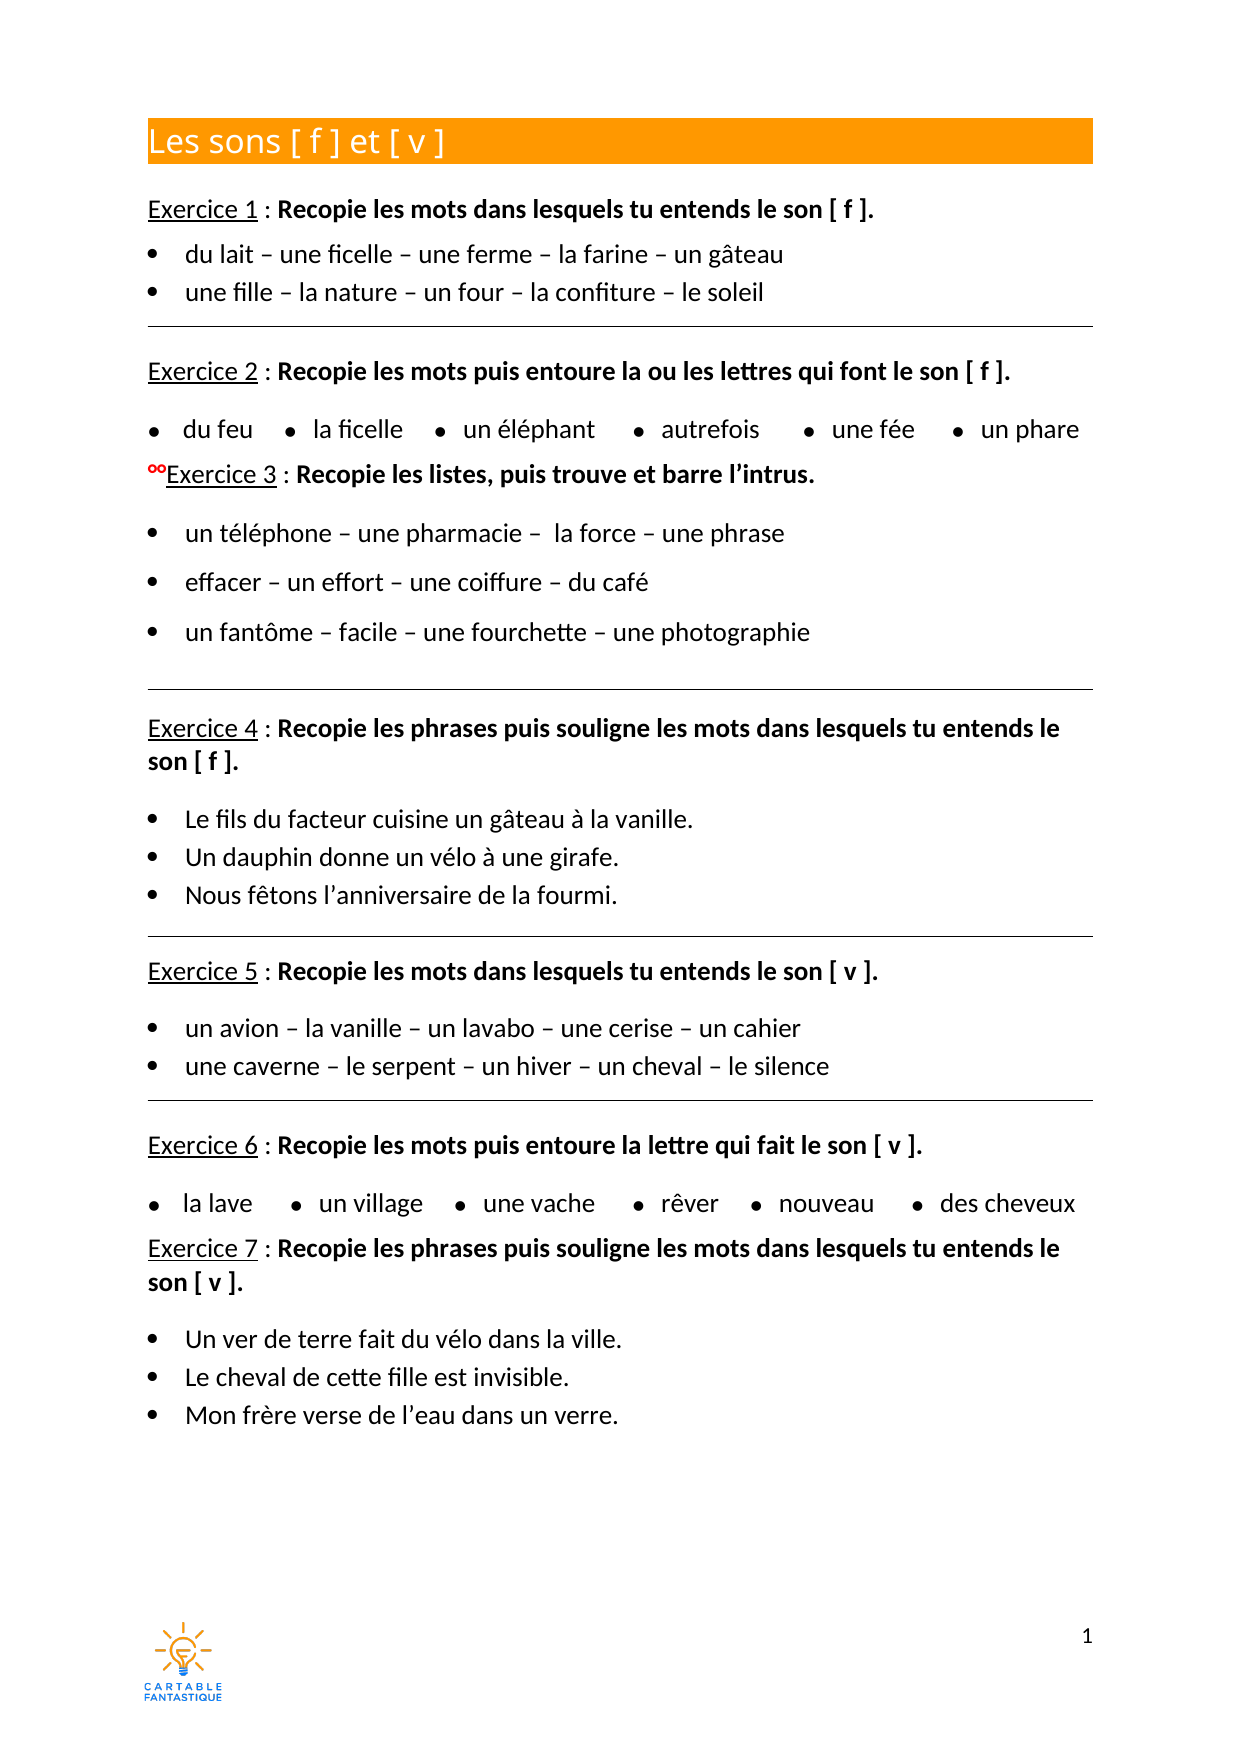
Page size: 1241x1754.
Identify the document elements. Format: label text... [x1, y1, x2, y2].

list effacer – un effort – une coiffure – du café [148, 565, 1093, 598]
list un téléphone – une pharmacie – la force – une phrase [148, 516, 1093, 549]
list Un ver de terre fait du vélo dans la ville. [148, 1323, 1093, 1356]
text Exercice 6 : Recopie les mots puis entoure la lettre qui fait le son [ v ]. [148, 1101, 1093, 1158]
list une fille – la nature – un four – la confiture – le soleil [148, 276, 1093, 309]
list Nous fêtons l’anniversaire de la fourmi. [148, 878, 1093, 911]
list Le fils du facteur cuisine un gâteau à la vanille. [148, 802, 1093, 835]
text Exercice 7 : Recopie les phrases puis souligne les mots dans lesquels tu entends le son [ v ]. [148, 1214, 1093, 1298]
text Exercice 4 : Recopie les phrases puis souligne les mots dans lesquels tu entends le son [ f ]. [148, 690, 1093, 777]
list Un dauphin donne un vélo à une girafe. [148, 840, 1093, 873]
list une caverne – le serpent – un hiver – un cheval – le silence [148, 1049, 1093, 1083]
picture [144, 1622, 222, 1701]
text Exercice 5 : Recopie les mots dans lesquels tu entends le son [ v ]. [148, 937, 1093, 987]
text du feu la ficelle un éléphant autrefois une fée un phare [148, 384, 1093, 440]
list un avion – la vanille – un lavabo – une cerise – un cahier [148, 1012, 1093, 1045]
list Le cheval de cette fille est invisible. [148, 1361, 1093, 1394]
list Mon frère verse de l’eau dans un verre. [148, 1398, 1093, 1432]
list un fantôme – facile – une fourchette – une photographie [148, 615, 1093, 648]
text Exercice 2 : Recopie les mots puis entoure la ou les lettres qui font le son [ f ]. [148, 327, 1093, 384]
subtitle Les sons [ f ] et [ v ] [148, 118, 1093, 164]
text la lave un village une vache rêver nouveau des cheveux [148, 1158, 1093, 1214]
list du lait – une ficelle – une ferme – la farine – un gâteau [148, 238, 1093, 271]
text Exercice 1 : Recopie les mots dans lesquels tu entends le son [ f ]. [148, 192, 1093, 225]
text °°Exercice 3 : Recopie les listes, puis trouve et barre l’intrus. [148, 440, 1093, 491]
